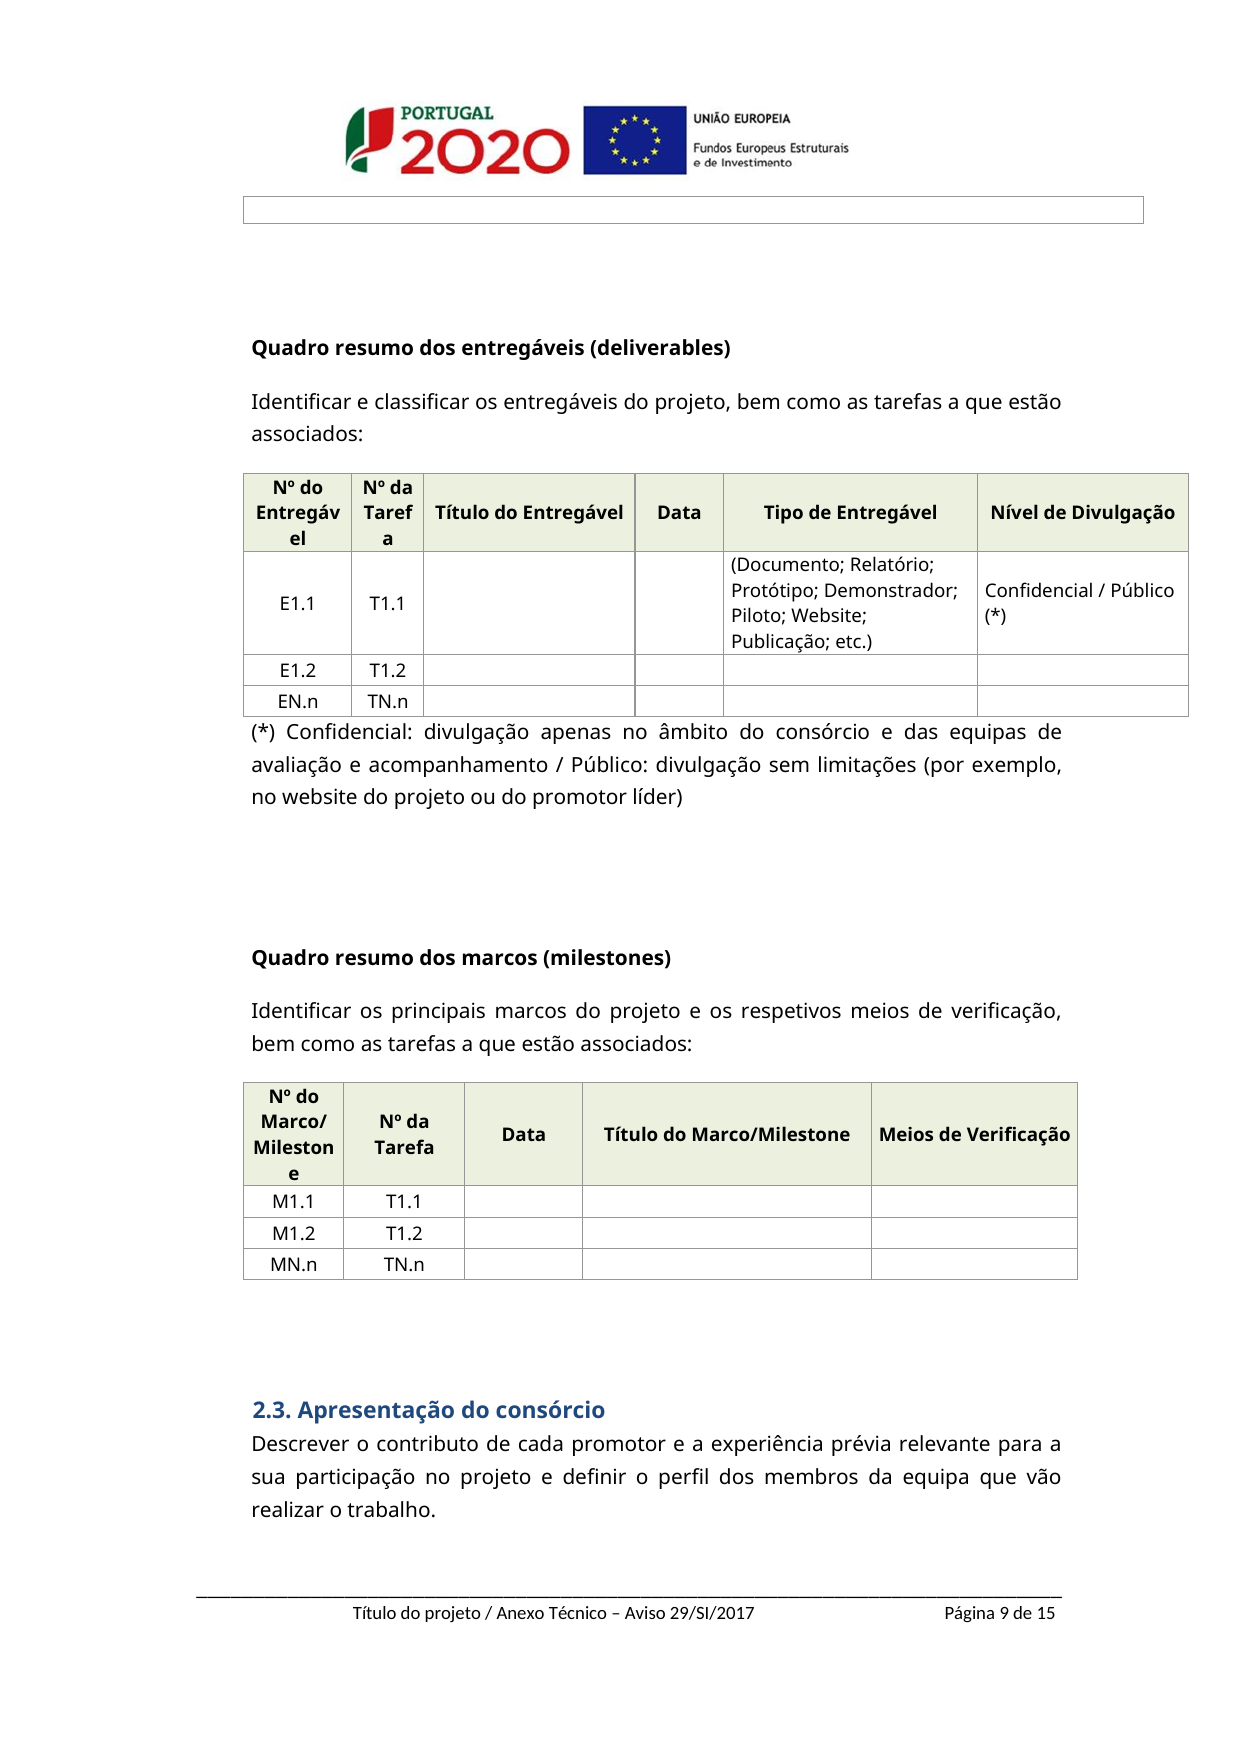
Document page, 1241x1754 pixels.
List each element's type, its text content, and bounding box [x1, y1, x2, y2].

table_cell TN.n [352, 686, 423, 716]
table_cell [636, 655, 723, 685]
table_header Nº da Tarefa [352, 474, 423, 551]
table_cell [465, 1186, 582, 1217]
table_cell E1.1 [244, 552, 351, 654]
table_cell MN.n [244, 1249, 343, 1279]
table_header Meios de Verificação [872, 1083, 1077, 1185]
table_header Data [465, 1083, 582, 1185]
table_cell T1.2 [352, 655, 423, 685]
picture [338, 73, 903, 196]
table_cell [872, 1186, 1077, 1217]
table_cell T1.1 [344, 1186, 464, 1217]
table_cell T1.1 [352, 552, 423, 654]
table_header Nível de Divulgação [978, 474, 1188, 551]
table_cell T1.2 [344, 1218, 464, 1248]
table_cell [636, 686, 723, 716]
table_cell E1.2 [244, 655, 351, 685]
table_cell [583, 1249, 871, 1279]
table_cell [724, 655, 977, 685]
table_cell [978, 655, 1188, 685]
table_cell Confidencial / Público (*) [978, 552, 1188, 654]
table_cell [872, 1249, 1077, 1279]
table_cell [978, 686, 1188, 716]
table_header Nº da Tarefa [344, 1083, 464, 1185]
subtitle Apresentação do consórcio [252, 1394, 1063, 1425]
table_header Tipo de Entregável [724, 474, 977, 551]
table_cell [465, 1218, 582, 1248]
table_cell TN.n [344, 1249, 464, 1279]
table_header Nº do Entregável [244, 474, 351, 551]
table_header Título do Entregável [424, 474, 634, 551]
table_cell [424, 655, 634, 685]
text Descrever o contributo de cada promotor e a experiência prévia relevante para a sua participação no projeto e definir o perfil dos membros da equipa que vão realizar o trabalho. [251, 1429, 1063, 1523]
table_cell [424, 686, 634, 716]
table_header Data [636, 474, 723, 551]
table_header Título do Marco/Milestone [583, 1083, 871, 1185]
table_cell [424, 552, 634, 654]
table_cell M1.1 [244, 1186, 343, 1217]
table_header Nº do Marco/ Milestone [244, 1083, 343, 1185]
text Quadro resumo dos entregáveis (deliverables) [215, 333, 1063, 362]
table_cell [465, 1249, 582, 1279]
table_cell [244, 197, 1143, 223]
text Identificar os principais marcos do projeto e os respetivos meios de verificação, bem como as tarefas a que estão associados: [251, 996, 1063, 1057]
text Quadro resumo dos marcos (milestones) [215, 943, 1063, 971]
table_cell [583, 1186, 871, 1217]
table_cell M1.2 [244, 1218, 343, 1248]
table_cell [872, 1218, 1077, 1248]
table_cell [583, 1218, 871, 1248]
table_cell [724, 686, 977, 716]
text (*) Confidencial: divulgação apenas no âmbito do consórcio e das equipas de avaliação e acompanhamento / Público: divulgação sem limitações (por exemplo, no website do projeto ou do promotor líder) [251, 717, 1063, 811]
table_cell (Documento; Relatório; Protótipo; Demonstrador; Piloto; Website; Publicação; etc.) [724, 552, 977, 654]
table_cell EN.n [244, 686, 351, 716]
text Identificar e classificar os entregáveis do projeto, bem como as tarefas a que estão associados: [251, 387, 1063, 448]
table_cell [636, 552, 723, 654]
